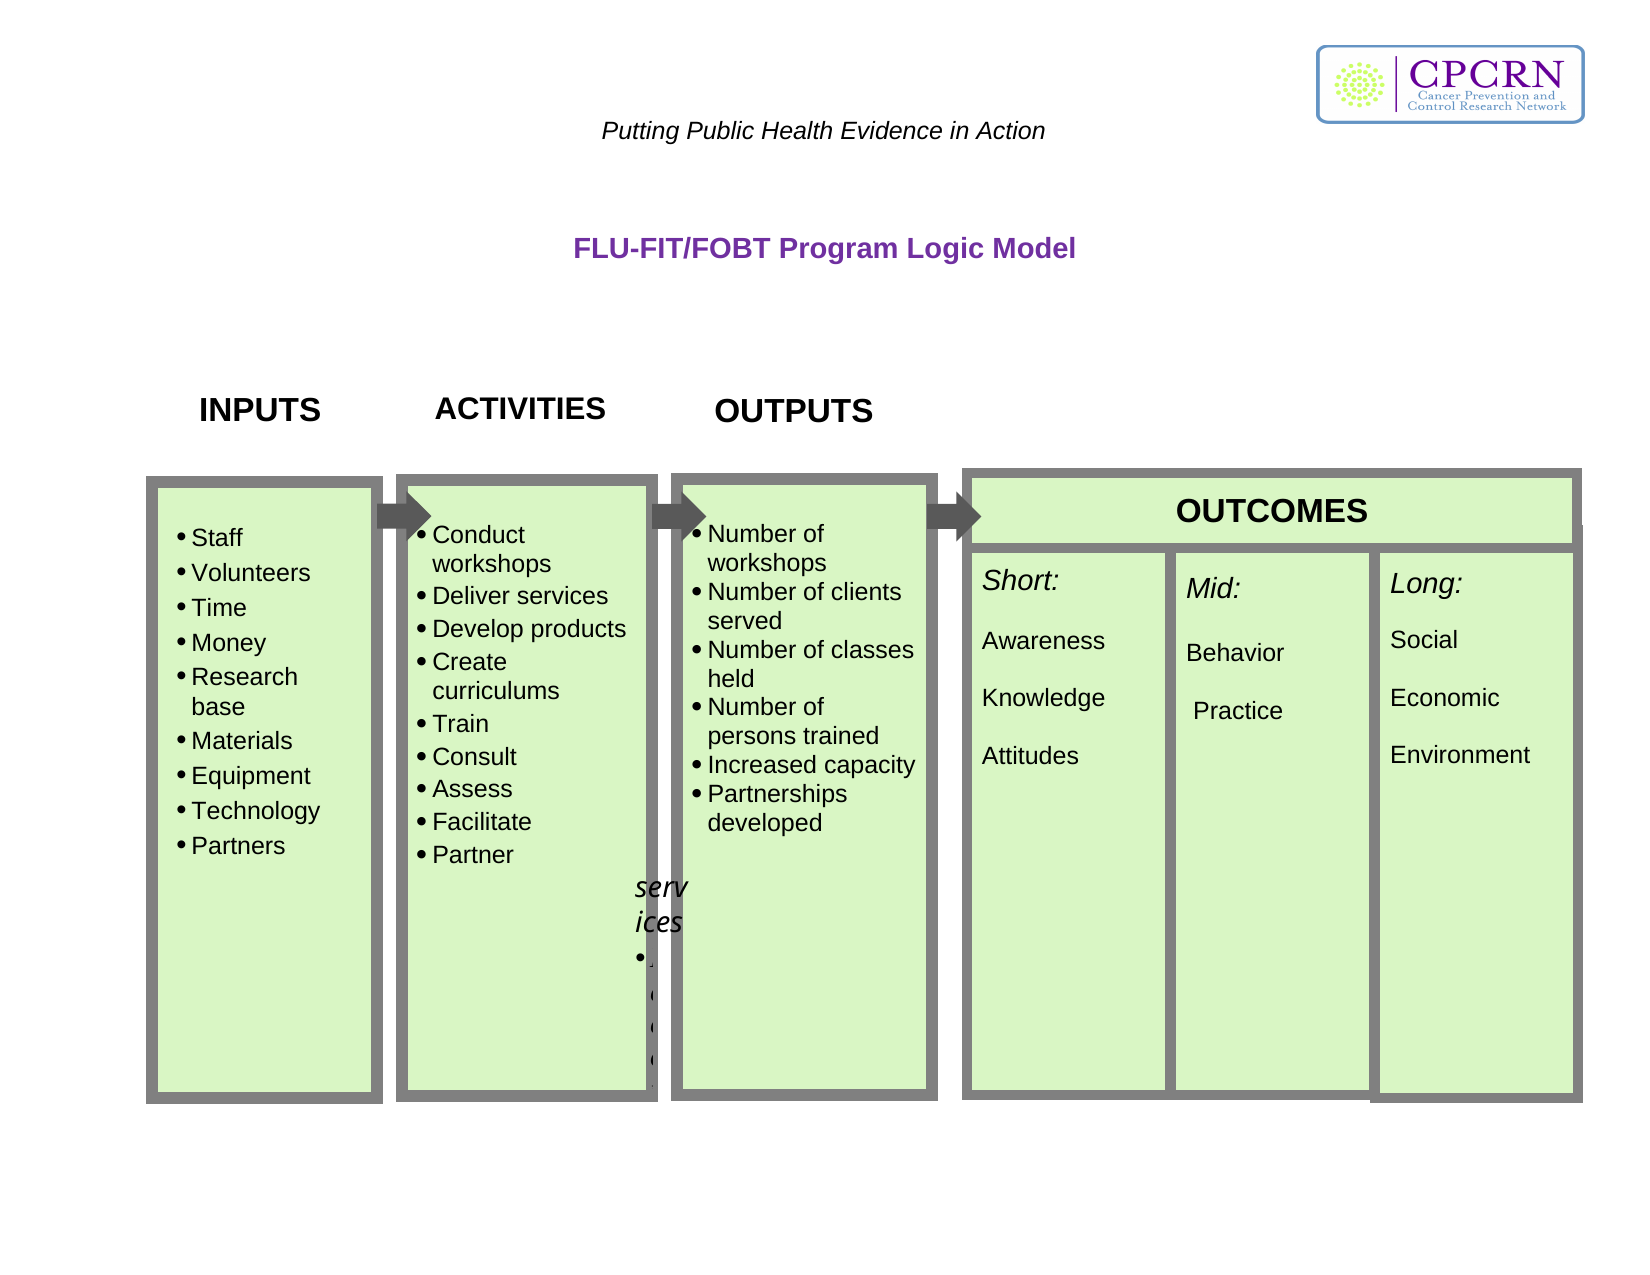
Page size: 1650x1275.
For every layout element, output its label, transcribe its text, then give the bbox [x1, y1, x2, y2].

picture [1316, 45, 1585, 124]
text FLU-FIT/FOBT Program Logic Model [75, 231, 1575, 265]
